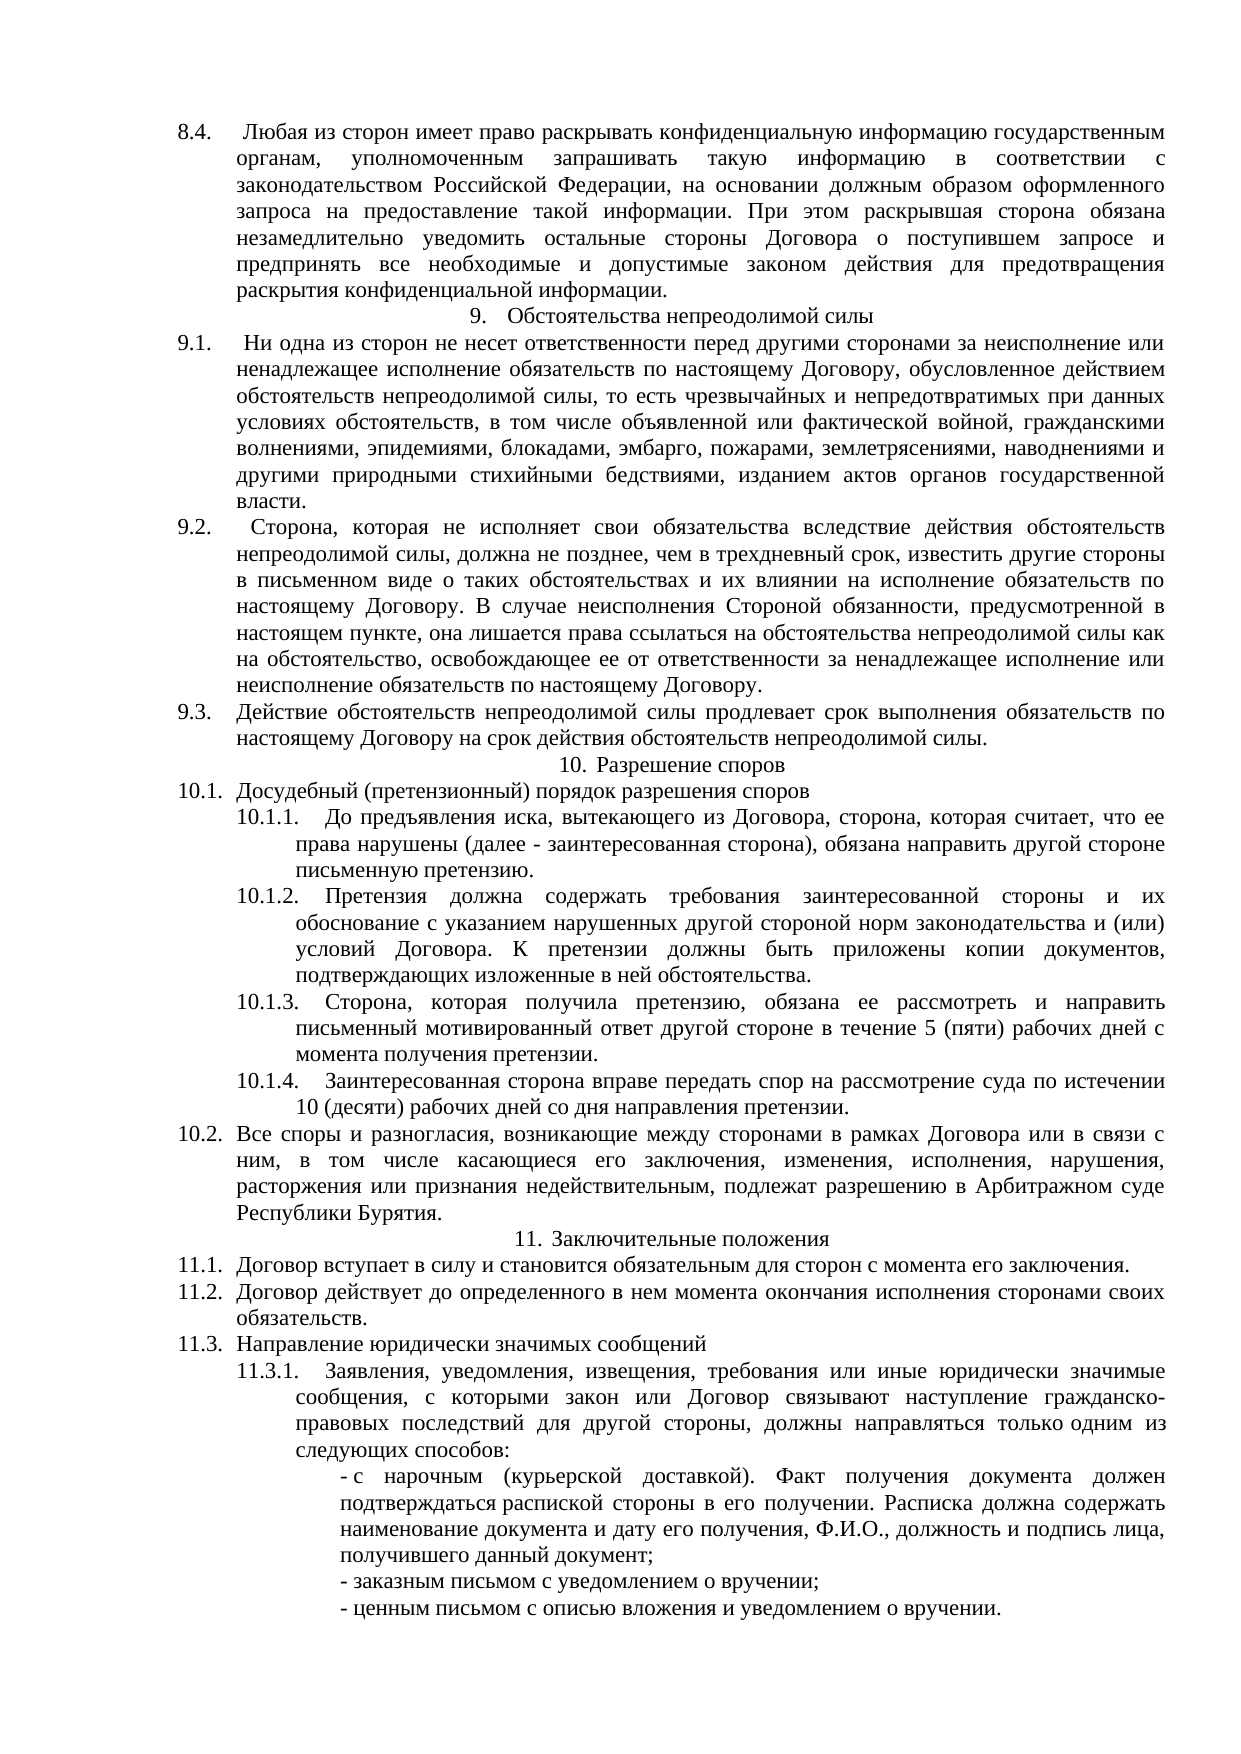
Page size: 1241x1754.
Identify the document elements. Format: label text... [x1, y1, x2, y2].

list Заявления, уведомления, извещения, требования или иные юридически значимые сообщения, с которыми закон или Договор связывают наступление гражданско-правовых последствий для другой стороны, должны направляться только одним из следующих способов: [236, 1357, 1167, 1462]
list Договор действует до определенного в нем момента окончания исполнения сторонами своих обязательств. [177, 1278, 1167, 1330]
list ценным письмом с описью вложения и уведомлением о вручении. [340, 1594, 1167, 1620]
list Заинтересованная сторона вправе передать спор на рассмотрение суда по истечении 10 (десяти) рабочих дней со дня направления претензии. [236, 1067, 1167, 1119]
list Обстоятельства непреодолимой силы [177, 303, 1167, 329]
text 9.3. Действие обстоятельств непреодолимой силы продлевает срок выполнения обязательств по настоящему Договору на срок действия обстоятельств непреодолимой силы. [177, 698, 1167, 751]
list Все споры и разногласия, возникающие между сторонами в рамках Договора или в связи с ним, в том числе касающиеся его заключения, изменения, исполнения, нарушения, расторжения или признания недействительным, подлежат разрешению в Арбитражном суде Республики Бурятия. [177, 1119, 1167, 1225]
list заказным письмом с уведомлением о вручении; [340, 1568, 1167, 1594]
text 9.2. Сторона, которая не исполняет свои обязательства вследствие действия обстоятельств непреодолимой силы, должна не позднее, чем в трехдневный срок, известить другие стороны в письменном виде о таких обстоятельствах и их влиянии на исполнение обязательств по настоящему Договору. В случае неисполнения Стороной обязанности, предусмотренной в настоящем пункте, она лишается права ссылаться на обстоятельства непреодолимой силы как на обстоятельство, освобождающее ее от ответственности за ненадлежащее исполнение или неисполнение обязательств по настоящему Договору. [177, 513, 1167, 698]
list Договор вступает в силу и становится обязательным для сторон с момента его заключения. [177, 1251, 1167, 1278]
list Сторона, которая получила претензию, обязана ее рассмотреть и направить письменный мотивированный ответ другой стороне в течение 5 (пяти) рабочих дней с момента получения претензии. [236, 988, 1167, 1067]
list Направление юридически значимых сообщений [177, 1330, 1167, 1357]
list Досудебный (претензионный) порядок разрешения споров [177, 777, 1167, 803]
list Претензия должна содержать требования заинтересованной стороны и их обоснование с указанием нарушенных другой стороной норм законодательства и (или) условий Договора. К претензии должны быть приложены копии документов, подтверждающих изложенные в ней обстоятельства. [236, 882, 1167, 988]
text 9.1. Ни одна из сторон не несет ответственности перед другими сторонами за неисполнение или ненадлежащее исполнение обязательств по настоящему Договору, обусловленное действием обстоятельств непреодолимой силы, то есть чрезвычайных и непредотвратимых при данных условиях обстоятельств, в том числе объявленной или фактической войной, гражданскими волнениями, эпидемиями, блокадами, эмбарго, пожарами, землетрясениями, наводнениями и другими природными стихийными бедствиями, изданием актов органов государственной власти. [177, 329, 1167, 513]
list Разрешение споров [177, 751, 1167, 777]
list с нарочным (курьерской доставкой). Факт получения документа должен подтверждаться распиской стороны в его получении. Расписка должна содержать наименование документа и дату его получения, Ф.И.О., должность и подпись лица, получившего данный документ; [340, 1462, 1167, 1568]
text 8.4. Любая из сторон имеет право раскрывать конфиденциальную информацию государственным органам, уполномоченным запрашивать такую информацию в соответствии с законодательством Российской Федерации, на основании должным образом оформленного запроса на предоставление такой информации. При этом раскрывшая сторона обязана незамедлительно уведомить остальные стороны Договора о поступившем запросе и предпринять все необходимые и допустимые законом действия для предотвращения раскрытия конфиденциальной информации. [177, 118, 1167, 303]
list Заключительные положения [177, 1225, 1167, 1251]
list До предъявления иска, вытекающего из Договора, сторона, которая считает, что ее права нарушены (далее - заинтересованная сторона), обязана направить другой стороне письменную претензию. [236, 803, 1167, 882]
